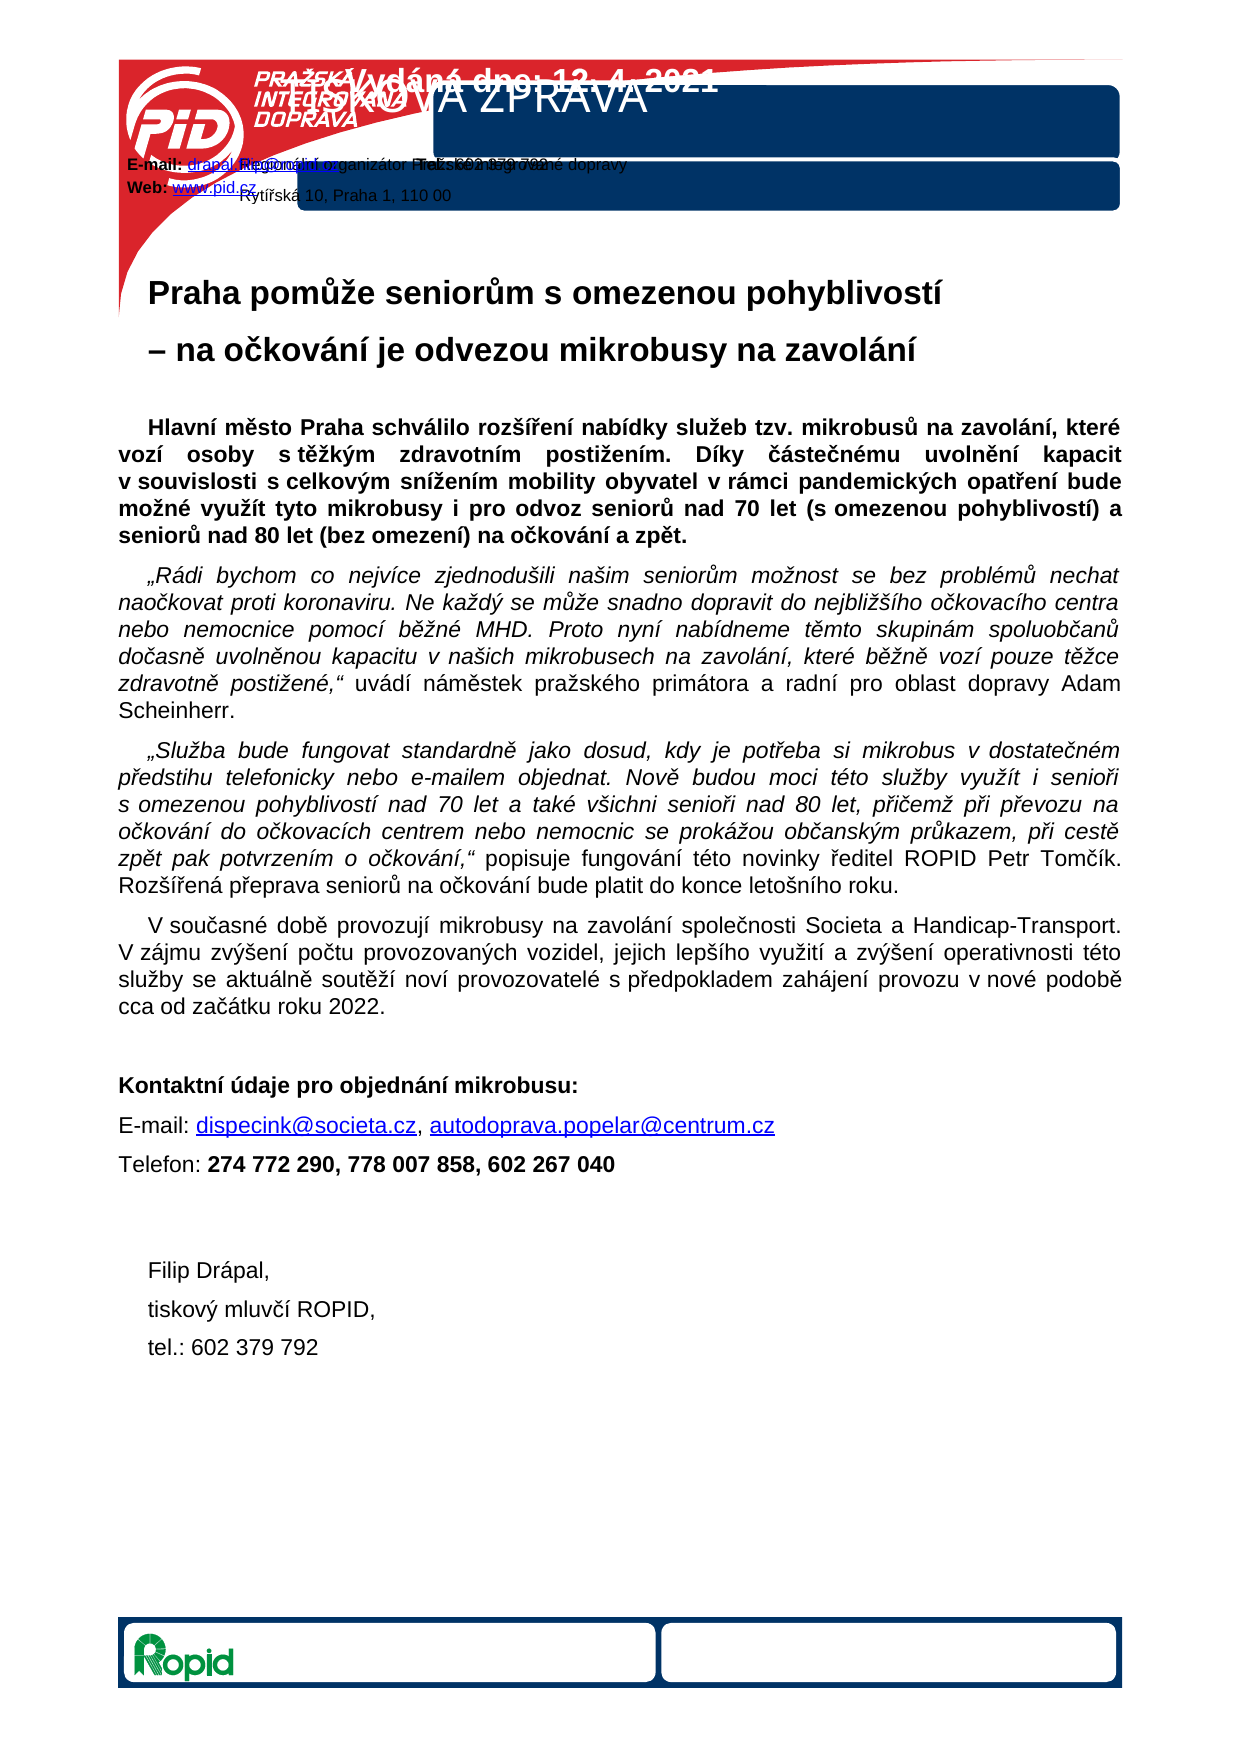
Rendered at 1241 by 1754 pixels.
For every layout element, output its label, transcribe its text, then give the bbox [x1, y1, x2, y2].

text „Rádi bychom co nejvíce zjednodušili našim seniorům možnost se bez problémů nechat naočkovat proti koronaviru. Ne každý se může snadno dopravit do nejbližšího očkovacího centra nebo nemocnice pomocí běžné MHD. Proto nyní nabídneme těmto skupinám spoluobčanů dočasně uvolněnou kapacitu v našich mikrobusech na zavolání, které běžně vozí pouze těžce zdravotně postižené,“ uvádí náměstek pražského primátora a radní pro oblast dopravy Adam Scheinherr. [118, 561, 1122, 723]
text Filip Drápal, [118, 1257, 1122, 1283]
text tiskový mluvčí ROPID, [118, 1296, 1122, 1322]
text E-mail: dispecink@societa.cz, autodoprava.popelar@centrum.cz [118, 1111, 1122, 1138]
text Kontaktní údaje pro objednání mikrobusu: [118, 1071, 1122, 1098]
text V současné době provozují mikrobusy na zavolání společnosti Societa a Handicap-Transport. V zájmu zvýšení počtu provozovaných vozidel, jejich lepšího využití a zvýšení operativnosti této služby se aktuálně soutěží noví provozovatelé s předpokladem zahájení provozu v nové podobě cca od začátku roku 2022. [118, 911, 1122, 1019]
text Telefon: 274 772 290, 778 007 858, 602 267 040 [118, 1150, 1122, 1177]
text Hlavní město Praha schválilo rozšíření nabídky služeb tzv. mikrobusů na zavolání, které vozí osoby s těžkým zdravotním postižením. Díky částečnému uvolnění kapacit v souvislosti s celkovým snížením mobility obyvatel v rámci pandemických opatření bude možné využít tyto mikrobusy i pro odvoz seniorů nad 70 let (s omezenou pohyblivostí) a seniorů nad 80 let (bez omezení) na očkování a zpět. [118, 413, 1122, 548]
text „Služba bude fungovat standardně jako dosud, kdy je potřeba si mikrobus v dostatečném předstihu telefonicky nebo e-mailem objednat. Nově budou moci této služby využít i senioři s omezenou pohyblivostí nad 70 let a také všichni senioři nad 80 let, přičemž při převozu na očkování do očkovacích centrem nebo nemocnic se prokážou občanským průkazem, při cestě zpět pak potvrzením o očkování,“ popisuje fungování této novinky ředitel ROPID Petr Tomčík. Rozšířená přeprava seniorů na očkování bude platit do konce letošního roku. [118, 736, 1122, 898]
text tel.: 602 379 792 [118, 1334, 1122, 1361]
subtitle Praha pomůže seniorům s omezenou pohyblivostí – na očkování je odvezou mikrobusy na zavolání [148, 273, 1122, 369]
